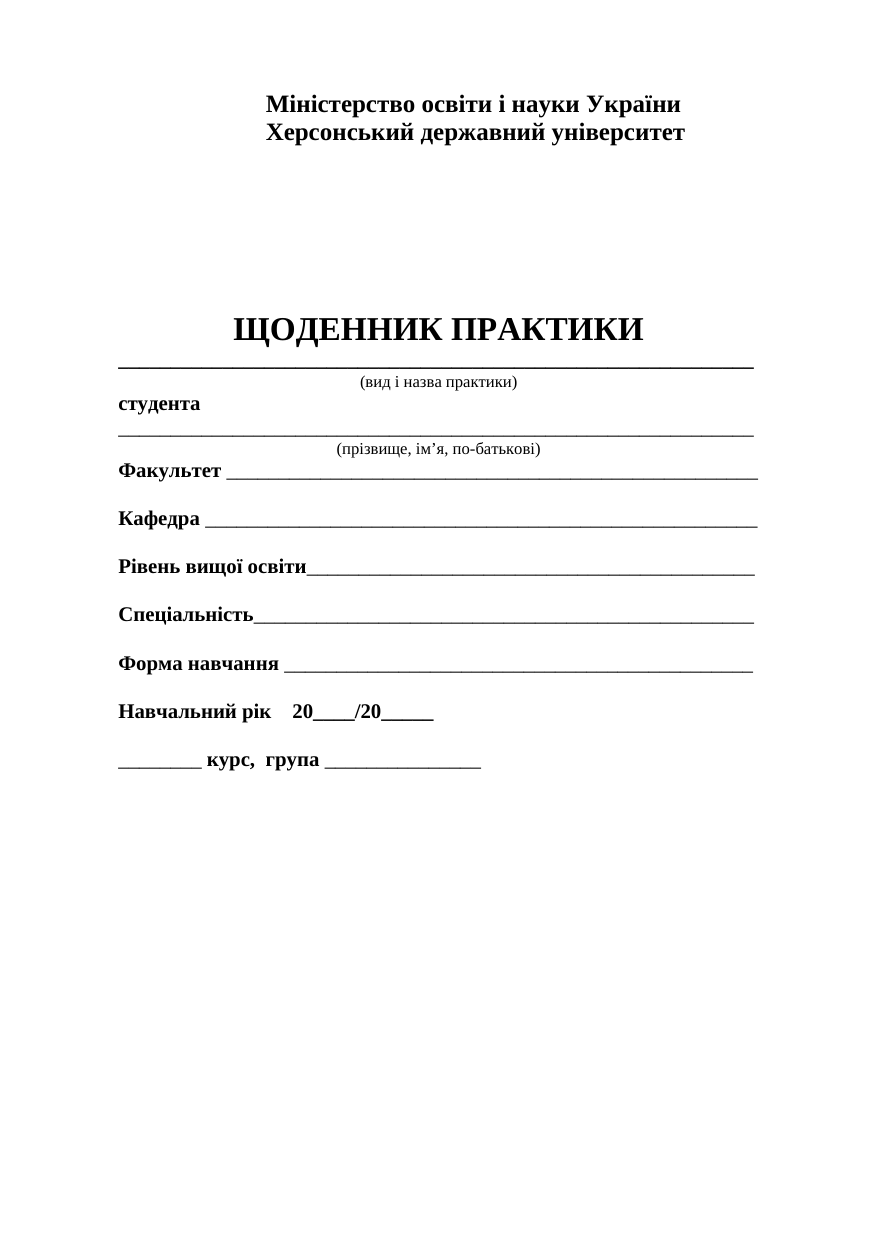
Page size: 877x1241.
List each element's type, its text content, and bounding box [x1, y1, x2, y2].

text (вид і назва практики) [118, 371, 759, 391]
text Херсонський державний університет [192, 117, 759, 146]
text Факультет ___________________________________________________ [118, 458, 759, 482]
text студента _____________________________________________________________ [118, 391, 759, 439]
text Рівень вищої освіти___________________________________________ [118, 554, 759, 578]
text Форма навчання _____________________________________________ [118, 650, 759, 674]
text Кафедра _____________________________________________________ [118, 506, 759, 530]
text Спеціальність________________________________________________ [118, 602, 759, 626]
text _____________________________________________________________ [118, 347, 759, 371]
text ________ курс, група _______________ [118, 747, 759, 771]
text ЩОДЕННИК ПРАКТИКИ [118, 309, 759, 347]
text Навчальний рік 20____/20_____ [118, 698, 759, 723]
text (прізвище, ім’я, по-батькові) [118, 439, 759, 458]
text Міністерство освіти і науки України [192, 89, 759, 117]
